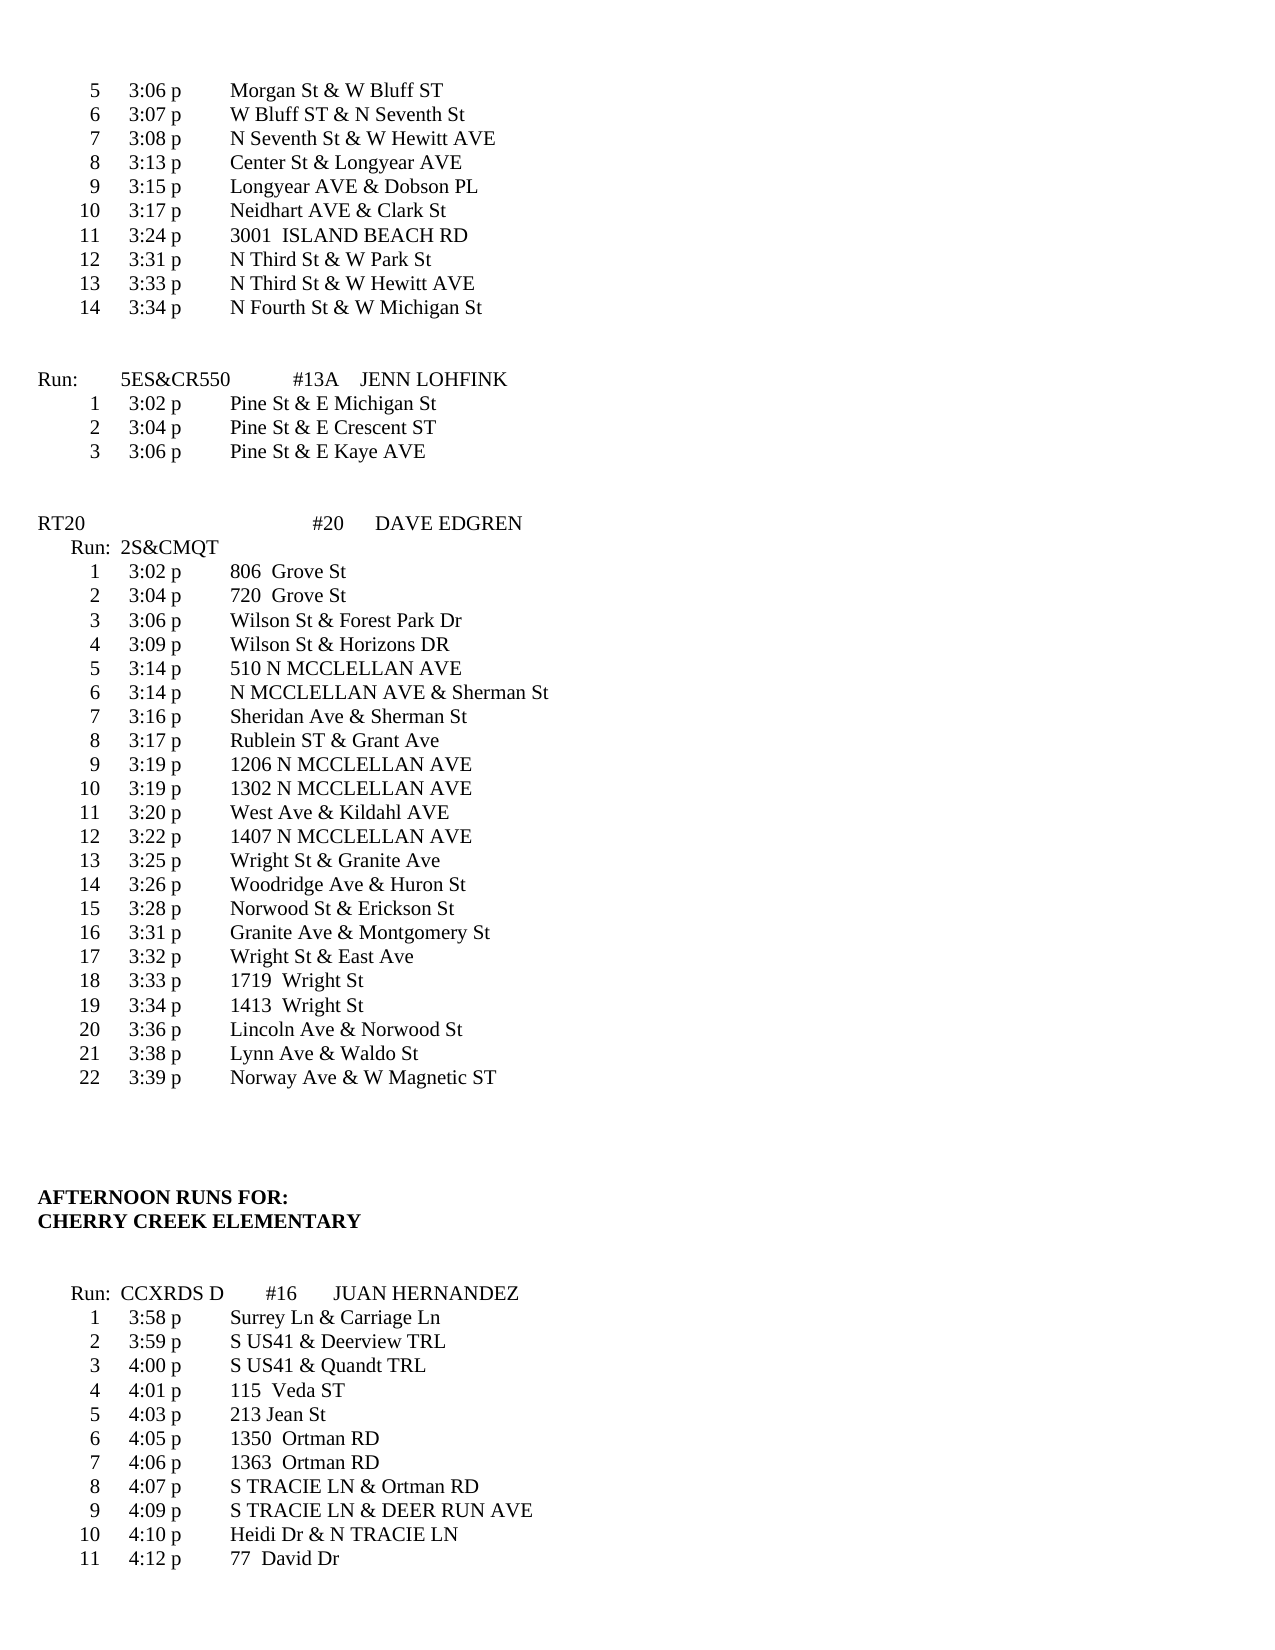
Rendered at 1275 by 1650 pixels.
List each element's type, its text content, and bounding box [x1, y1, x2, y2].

text 6 3:07 p W Bluff ST & N Seventh St [37, 102, 1237, 126]
text 9 3:15 p Longyear AVE & Dobson PL [37, 174, 1237, 198]
text Run: 5ES&CR550 #13A JENN LOHFINK [37, 367, 1237, 391]
text 5 3:14 p 510 N MCCLELLAN AVE [37, 656, 1237, 680]
text 3 4:00 p S US41 & Quandt TRL [37, 1353, 1237, 1377]
text 17 3:32 p Wright St & East Ave [37, 944, 1237, 968]
text Run: CCXRDS D #16 JUAN HERNANDEZ [37, 1281, 1237, 1305]
text 11 3:24 p 3001 ISLAND BEACH RD [37, 222, 1237, 247]
text 8 4:07 p S TRACIE LN & Ortman RD [37, 1474, 1237, 1498]
text 22 3:39 p Norway Ave & W Magnetic ST [37, 1065, 1237, 1089]
text 15 3:28 p Norwood St & Erickson St [37, 896, 1237, 920]
text 20 3:36 p Lincoln Ave & Norwood St [37, 1017, 1237, 1041]
text 1 3:02 p Pine St & E Michigan St [37, 391, 1237, 415]
text CHERRY CREEK ELEMENTARY [37, 1209, 1237, 1233]
text 11 3:20 p West Ave & Kildahl AVE [37, 800, 1237, 824]
text 2 3:04 p Pine St & E Crescent ST [37, 415, 1237, 439]
text AFTERNOON RUNS FOR: [37, 1185, 1237, 1209]
text 8 3:13 p Center St & Longyear AVE [37, 150, 1237, 174]
text 12 3:31 p N Third St & W Park St [37, 247, 1237, 271]
text 14 3:34 p N Fourth St & W Michigan St [37, 295, 1237, 319]
text 12 3:22 p 1407 N MCCLELLAN AVE [37, 824, 1237, 848]
text 4 3:09 p Wilson St & Horizons DR [37, 632, 1237, 656]
text 10 3:17 p Neidhart AVE & Clark St [37, 198, 1237, 222]
text Run: 2S&CMQT [37, 535, 1237, 559]
text 21 3:38 p Lynn Ave & Waldo St [37, 1041, 1237, 1065]
text 6 3:14 p N MCCLELLAN AVE & Sherman St [37, 680, 1237, 704]
text 11 4:12 p 77 David Dr [37, 1546, 1237, 1570]
text 10 4:10 p Heidi Dr & N TRACIE LN [37, 1522, 1237, 1546]
text 9 4:09 p S TRACIE LN & DEER RUN AVE [37, 1498, 1237, 1522]
text 4 4:01 p 115 Veda ST [37, 1377, 1237, 1402]
text 6 4:05 p 1350 Ortman RD [37, 1426, 1237, 1450]
text 13 3:25 p Wright St & Granite Ave [37, 848, 1237, 872]
text 19 3:34 p 1413 Wright St [37, 992, 1237, 1017]
text 5 4:03 p 213 Jean St [37, 1402, 1237, 1426]
text 18 3:33 p 1719 Wright St [37, 968, 1237, 992]
text 7 3:16 p Sheridan Ave & Sherman St [37, 704, 1237, 728]
text 1 3:02 p 806 Grove St [37, 559, 1237, 583]
text 3 3:06 p Pine St & E Kaye AVE [37, 439, 1237, 463]
text 13 3:33 p N Third St & W Hewitt AVE [37, 271, 1237, 295]
text 14 3:26 p Woodridge Ave & Huron St [37, 872, 1237, 896]
text 1 3:58 p Surrey Ln & Carriage Ln [37, 1305, 1237, 1329]
text 8 3:17 p Rublein ST & Grant Ave [37, 728, 1237, 752]
text 2 3:04 p 720 Grove St [37, 583, 1237, 607]
text RT20 #20 DAVE EDGREN [37, 511, 1237, 535]
text 2 3:59 p S US41 & Deerview TRL [37, 1329, 1237, 1353]
text 9 3:19 p 1206 N MCCLELLAN AVE [37, 752, 1237, 776]
text 5 3:06 p Morgan St & W Bluff ST [37, 78, 1237, 102]
text 7 4:06 p 1363 Ortman RD [37, 1450, 1237, 1474]
text 7 3:08 p N Seventh St & W Hewitt AVE [37, 126, 1237, 150]
text 16 3:31 p Granite Ave & Montgomery St [37, 920, 1237, 944]
text 3 3:06 p Wilson St & Forest Park Dr [37, 607, 1237, 632]
text 10 3:19 p 1302 N MCCLELLAN AVE [37, 776, 1237, 800]
